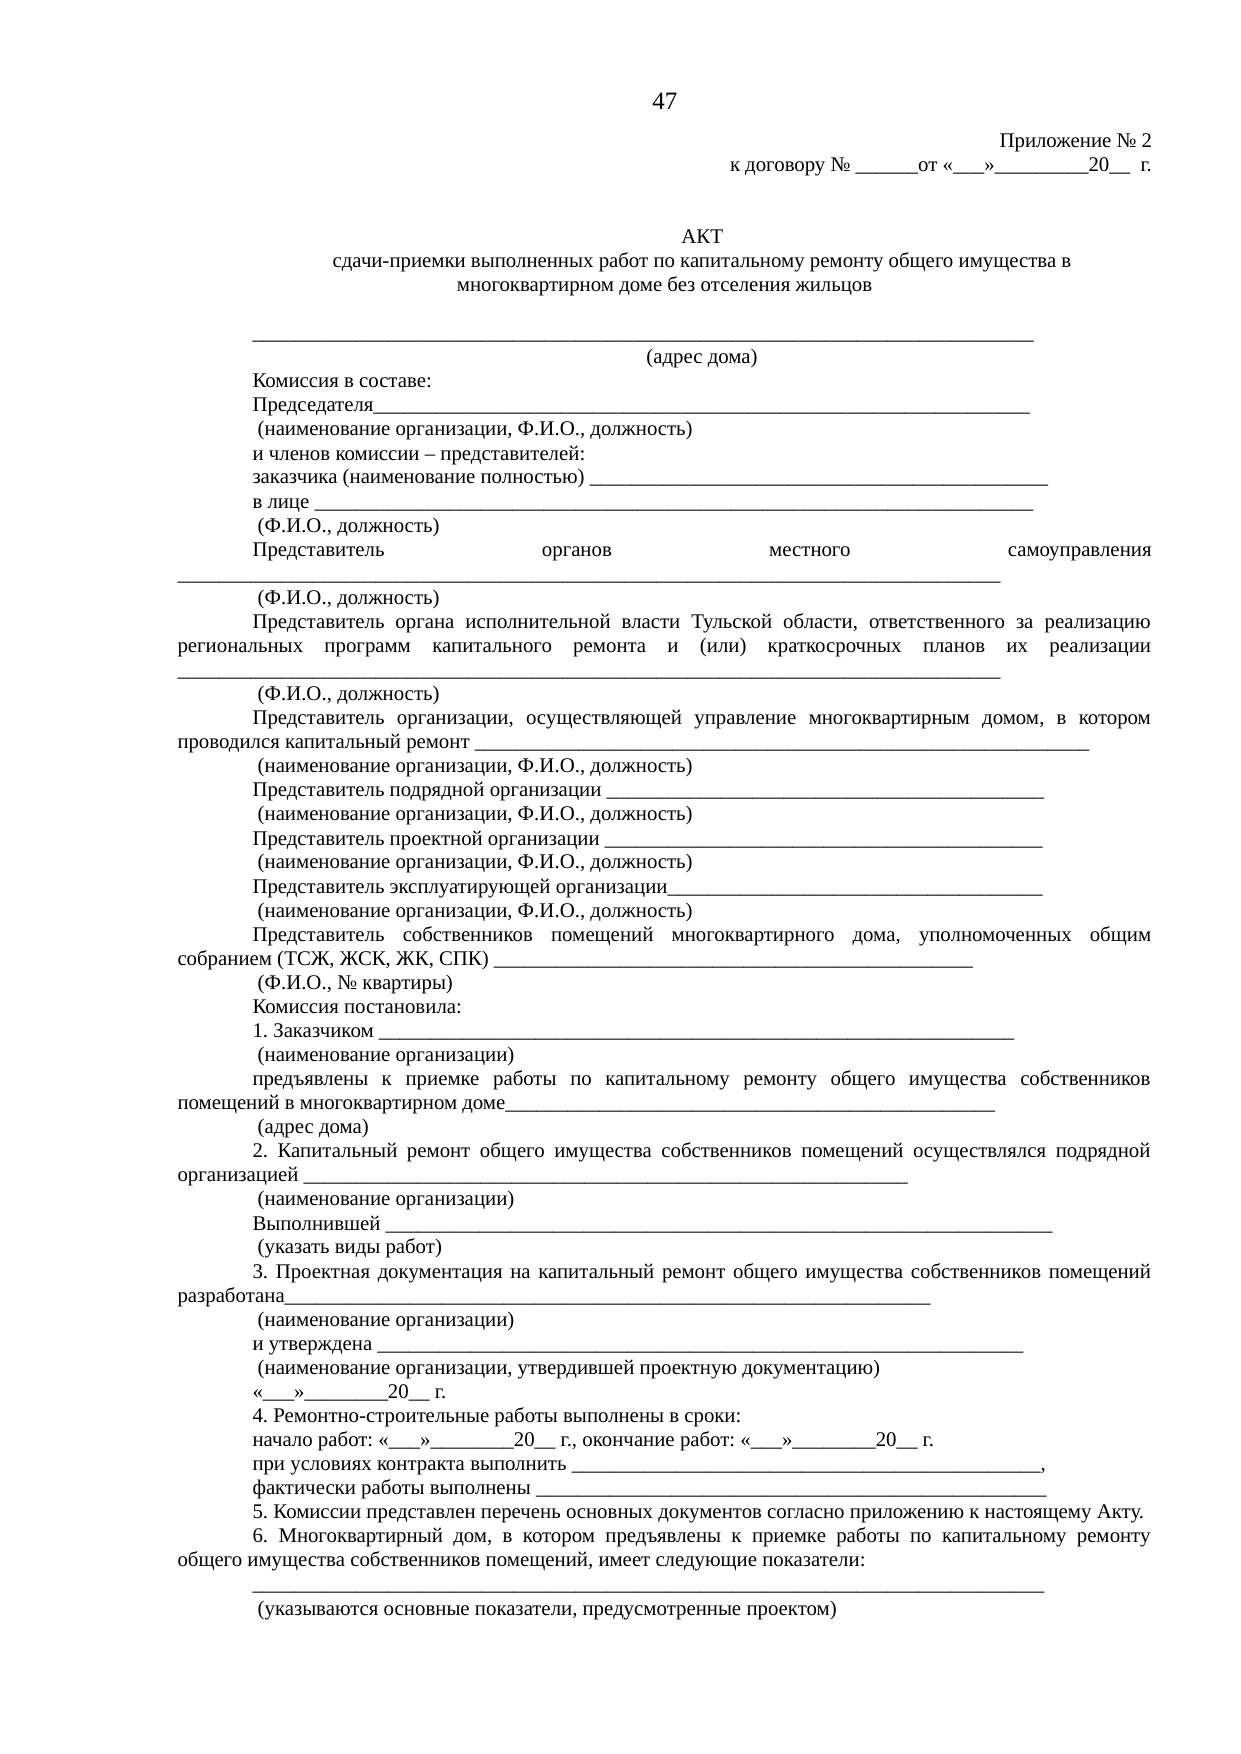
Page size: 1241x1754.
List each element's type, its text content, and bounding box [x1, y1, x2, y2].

text Выполнившей ________________________________________________________________ [177, 1210, 1152, 1234]
text (указать виды работ) [177, 1234, 1152, 1258]
text сдачи-приемки выполненных работ по капитальному ремонту общего имущества в многоквартирном доме без отселения жильцов [177, 248, 1152, 296]
text Представитель органа исполнительной власти Тульской области, ответственного за реализацию региональных программ капитального ремонта и (или) краткосрочных планов их реализации _______________________________________________________________________________ [177, 609, 1152, 681]
text Представитель организации, осуществляющей управление многоквартирным домом, в котором проводился капитальный ремонт ___________________________________________________________ [177, 705, 1152, 753]
text (наименование организации) [177, 1307, 1152, 1331]
text (наименование организации, Ф.И.О., должность) [177, 416, 1152, 440]
text «___»________20__ г. [177, 1379, 1152, 1403]
text (наименование организации, Ф.И.О., должность) [177, 898, 1152, 922]
text и членов комиссии – представителей: [177, 440, 1152, 464]
text предъявлены к приемке работы по капитальному ремонту общего имущества собственников помещений в многоквартирном доме_______________________________________________ [177, 1066, 1152, 1114]
text (наименование организации, утвердившей проектную документацию) [177, 1355, 1152, 1379]
text 1. Заказчиком _____________________________________________________________ [177, 1018, 1152, 1042]
text Представитель проектной организации __________________________________________ [177, 825, 1152, 849]
text (Ф.И.О., должность) [177, 681, 1152, 705]
text и утверждена ______________________________________________________________ [177, 1331, 1152, 1355]
text Представитель органов местного самоуправления _______________________________________________________________________________ [177, 537, 1152, 585]
text АКТ [177, 224, 1152, 248]
text 6. Многоквартирный дом, в котором предъявлены к приемке работы по капитальному ремонту общего имущества собственников помещений, имеет следующие показатели: [177, 1523, 1152, 1571]
text (наименование организации, Ф.И.О., должность) [177, 753, 1152, 777]
text 5. Комиссии представлен перечень основных документов согласно приложению к настоящему Акту. [177, 1499, 1152, 1523]
text заказчика (наименование полностью) ____________________________________________ [177, 464, 1152, 488]
text Представитель эксплуатирующей организации____________________________________ [177, 873, 1152, 898]
text к договору № ______от «___»_________20__ г. [177, 152, 1152, 176]
text (указываются основные показатели, предусмотренные проектом) [177, 1595, 1152, 1619]
text 4. Ремонтно-строительные работы выполнены в сроки: [177, 1403, 1152, 1427]
text 2. Капитальный ремонт общего имущества собственников помещений осуществлялся подрядной организацией __________________________________________________________ [177, 1138, 1152, 1186]
text Приложение № 2 [177, 128, 1152, 152]
text (Ф.И.О., № квартиры) [177, 970, 1152, 994]
text ____________________________________________________________________________ [177, 1571, 1152, 1595]
text (наименование организации) [177, 1042, 1152, 1066]
text (Ф.И.О., должность) [177, 585, 1152, 609]
text (адрес дома) [177, 344, 1152, 368]
text в лице _____________________________________________________________________ [177, 488, 1152, 513]
text Председателя_______________________________________________________________ [177, 392, 1152, 416]
text начало работ: «___»________20__ г., окончание работ: «___»________20__ г. [177, 1427, 1152, 1451]
text (наименование организации, Ф.И.О., должность) [177, 849, 1152, 873]
text Представитель подрядной организации __________________________________________ [177, 777, 1152, 801]
text Комиссия постановила: [177, 994, 1152, 1018]
text при условиях контракта выполнить _____________________________________________, [177, 1451, 1152, 1475]
text ___________________________________________________________________________ [177, 320, 1152, 344]
text (наименование организации, Ф.И.О., должность) [177, 801, 1152, 825]
text фактически работы выполнены _________________________________________________ [177, 1475, 1152, 1499]
text (наименование организации) [177, 1186, 1152, 1210]
text (адрес дома) [177, 1114, 1152, 1138]
text Представитель собственников помещений многоквартирного дома, уполномоченных общим собранием (ТСЖ, ЖСК, ЖК, СПК) ______________________________________________ [177, 922, 1152, 970]
text (Ф.И.О., должность) [177, 513, 1152, 537]
text Комиссия в составе: [177, 368, 1152, 392]
text 3. Проектная документация на капитальный ремонт общего имущества собственников помещений разработана______________________________________________________________ [177, 1258, 1152, 1307]
